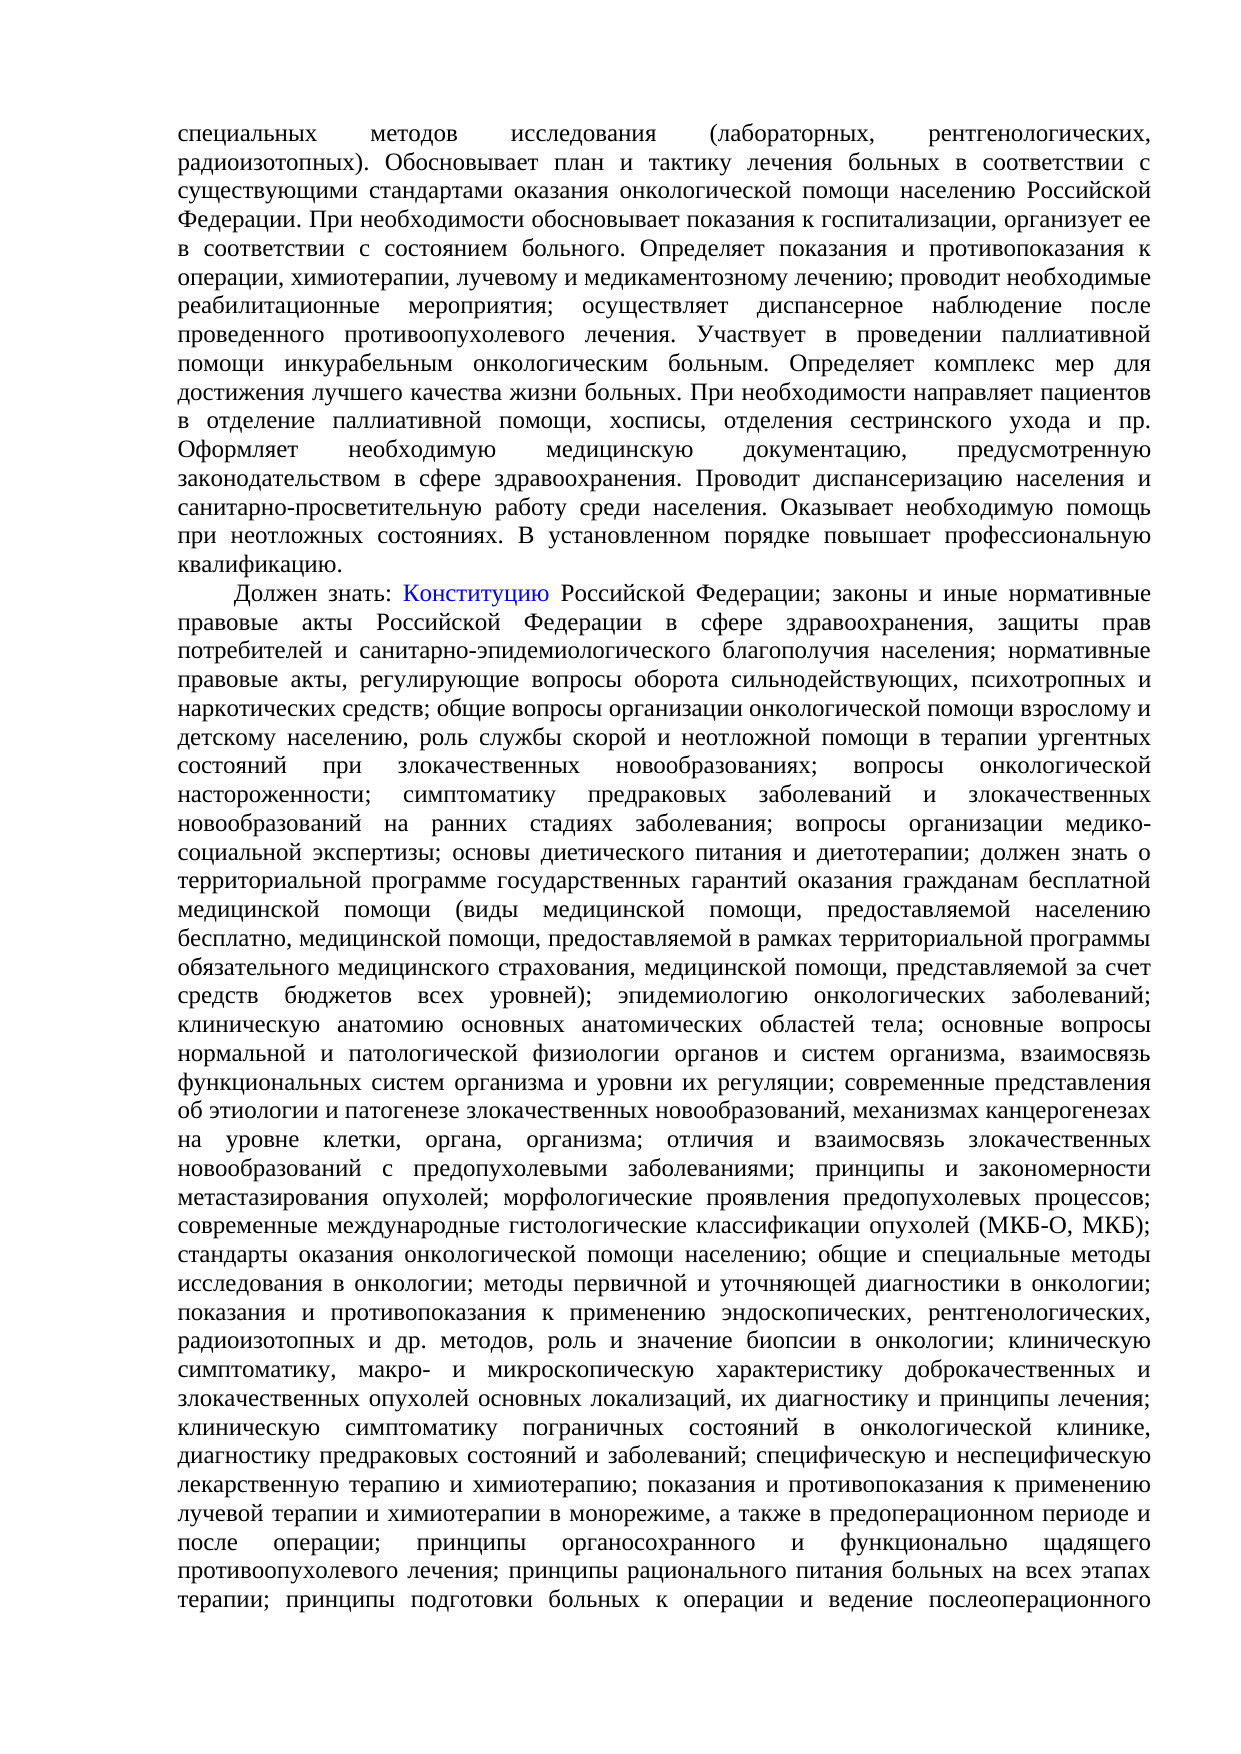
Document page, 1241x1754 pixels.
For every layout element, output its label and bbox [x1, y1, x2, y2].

text [177, 118, 1152, 578]
text [177, 578, 1152, 1613]
